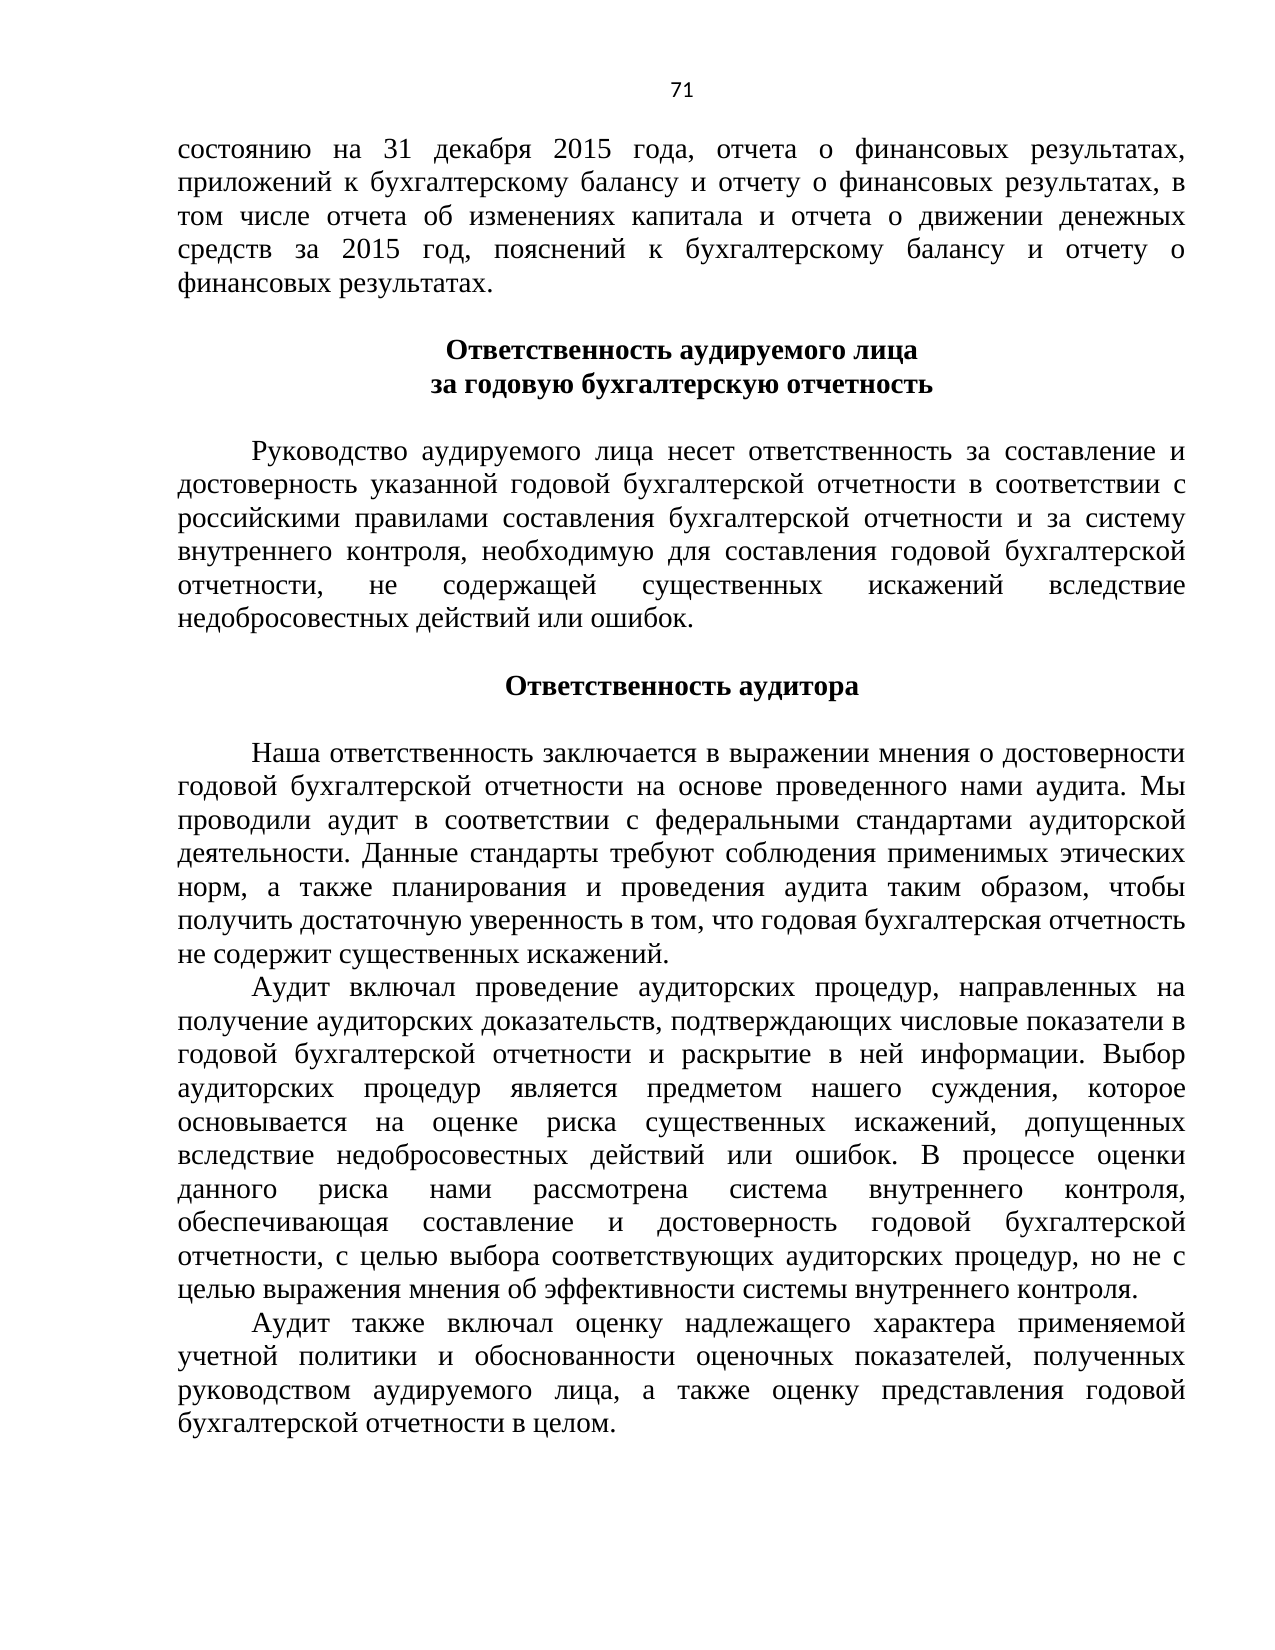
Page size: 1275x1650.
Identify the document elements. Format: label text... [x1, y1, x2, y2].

text Ответственность аудитора [177, 668, 1186, 701]
text Аудит включал проведение аудиторских процедур, направленных на получение аудиторских доказательств, подтверждающих числовые показатели в годовой бухгалтерской отчетности и раскрытие в ней информации. Выбор аудиторских процедур является предметом нашего суждения, которое основывается на оценке риска существенных искажений, допущенных вследствие недобросовестных действий или ошибок. В процессе оценки данного риска нами рассмотрена система внутреннего контроля, обеспечивающая составление и достоверность годовой бухгалтерской отчетности, с целью выбора соответствующих аудиторских процедур, но не с целью выражения мнения об эффективности системы внутреннего контроля. [177, 969, 1186, 1305]
text Аудит также включал оценку надлежащего характера применяемой учетной политики и обоснованности оценочных показателей, полученных руководством аудируемого лица, а также оценку представления годовой бухгалтерской отчетности в целом. [177, 1305, 1186, 1439]
text Руководство аудируемого лица несет ответственность за составление и достоверность указанной годовой бухгалтерской отчетности в соответствии с российскими правилами составления бухгалтерской отчетности и за систему внутреннего контроля, необходимую для составления годовой бухгалтерской отчетности, не содержащей существенных искажений вследствие недобросовестных действий или ошибок. [177, 433, 1186, 634]
text за годовую бухгалтерскую отчетность [177, 366, 1186, 399]
text Ответственность аудируемого лица [177, 332, 1186, 366]
text Наша ответственность заключается в выражении мнения о достоверности годовой бухгалтерской отчетности на основе проведенного нами аудита. Мы проводили аудит в соответствии с федеральными стандартами аудиторской деятельности. Данные стандарты требуют соблюдения применимых этических норм, а также планирования и проведения аудита таким образом, чтобы получить достаточную уверенность в том, что годовая бухгалтерская отчетность не содержит существенных искажений. [177, 735, 1186, 969]
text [177, 131, 1186, 299]
